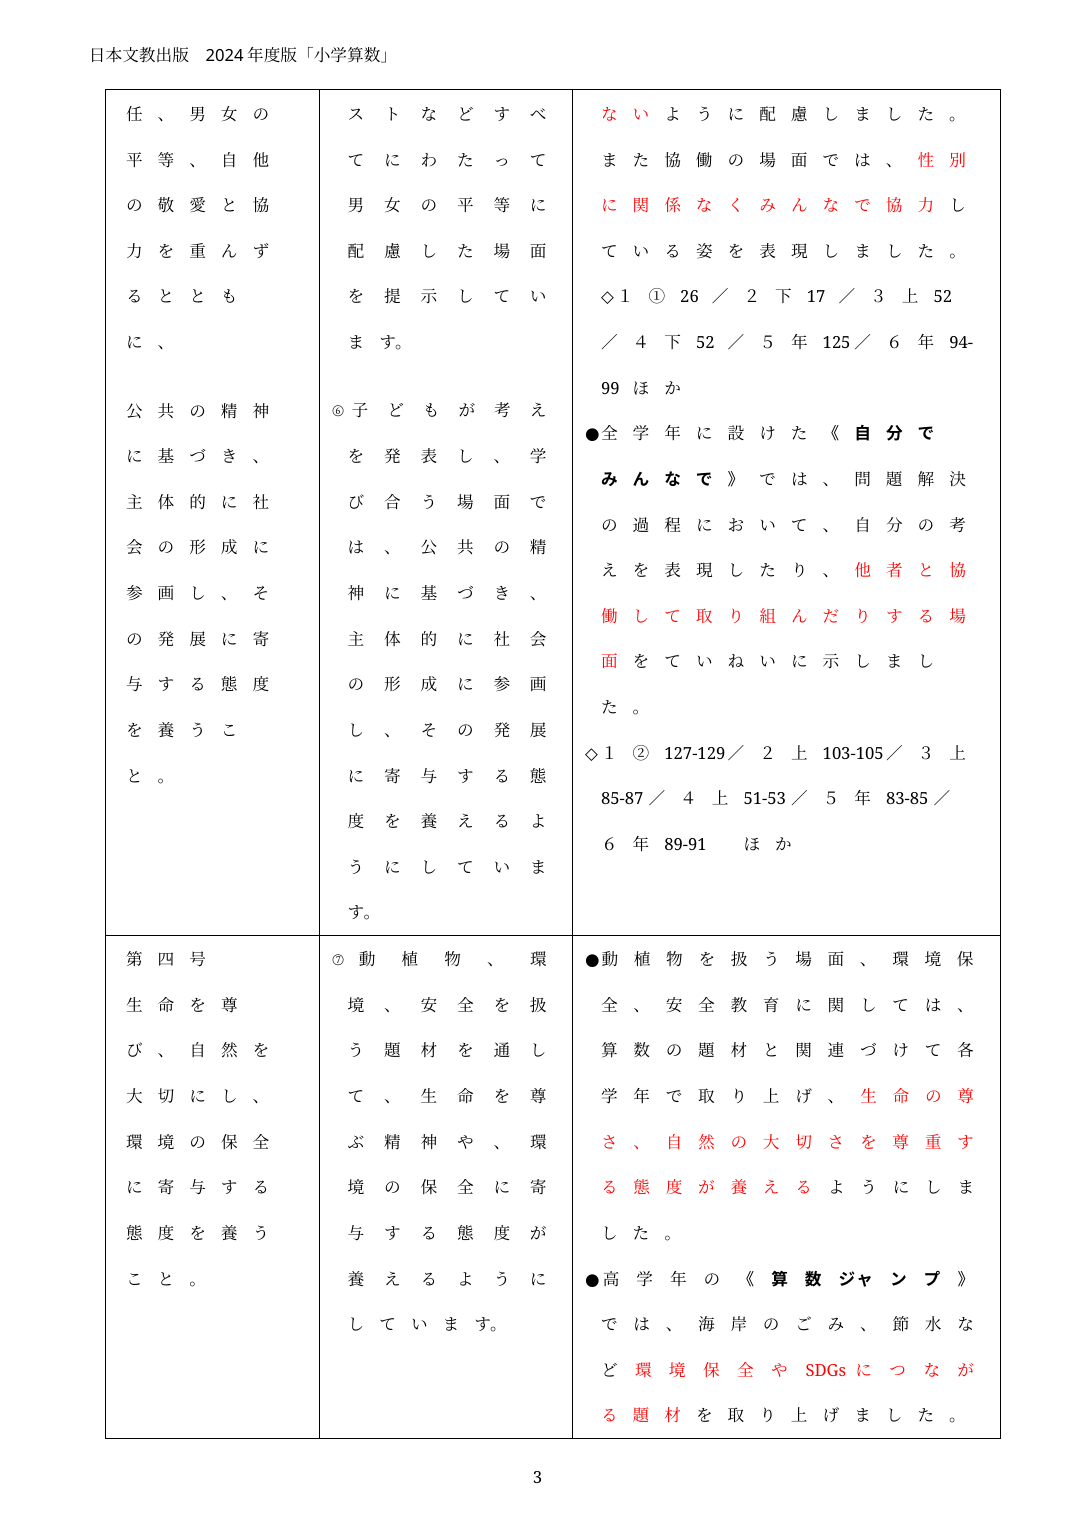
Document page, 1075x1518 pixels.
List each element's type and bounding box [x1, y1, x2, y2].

table_cell [320, 90, 572, 934]
table_cell [320, 936, 572, 1437]
table_cell [573, 936, 1000, 1437]
table_cell [573, 90, 1000, 934]
table_cell [106, 936, 319, 1437]
table_cell [106, 90, 319, 934]
